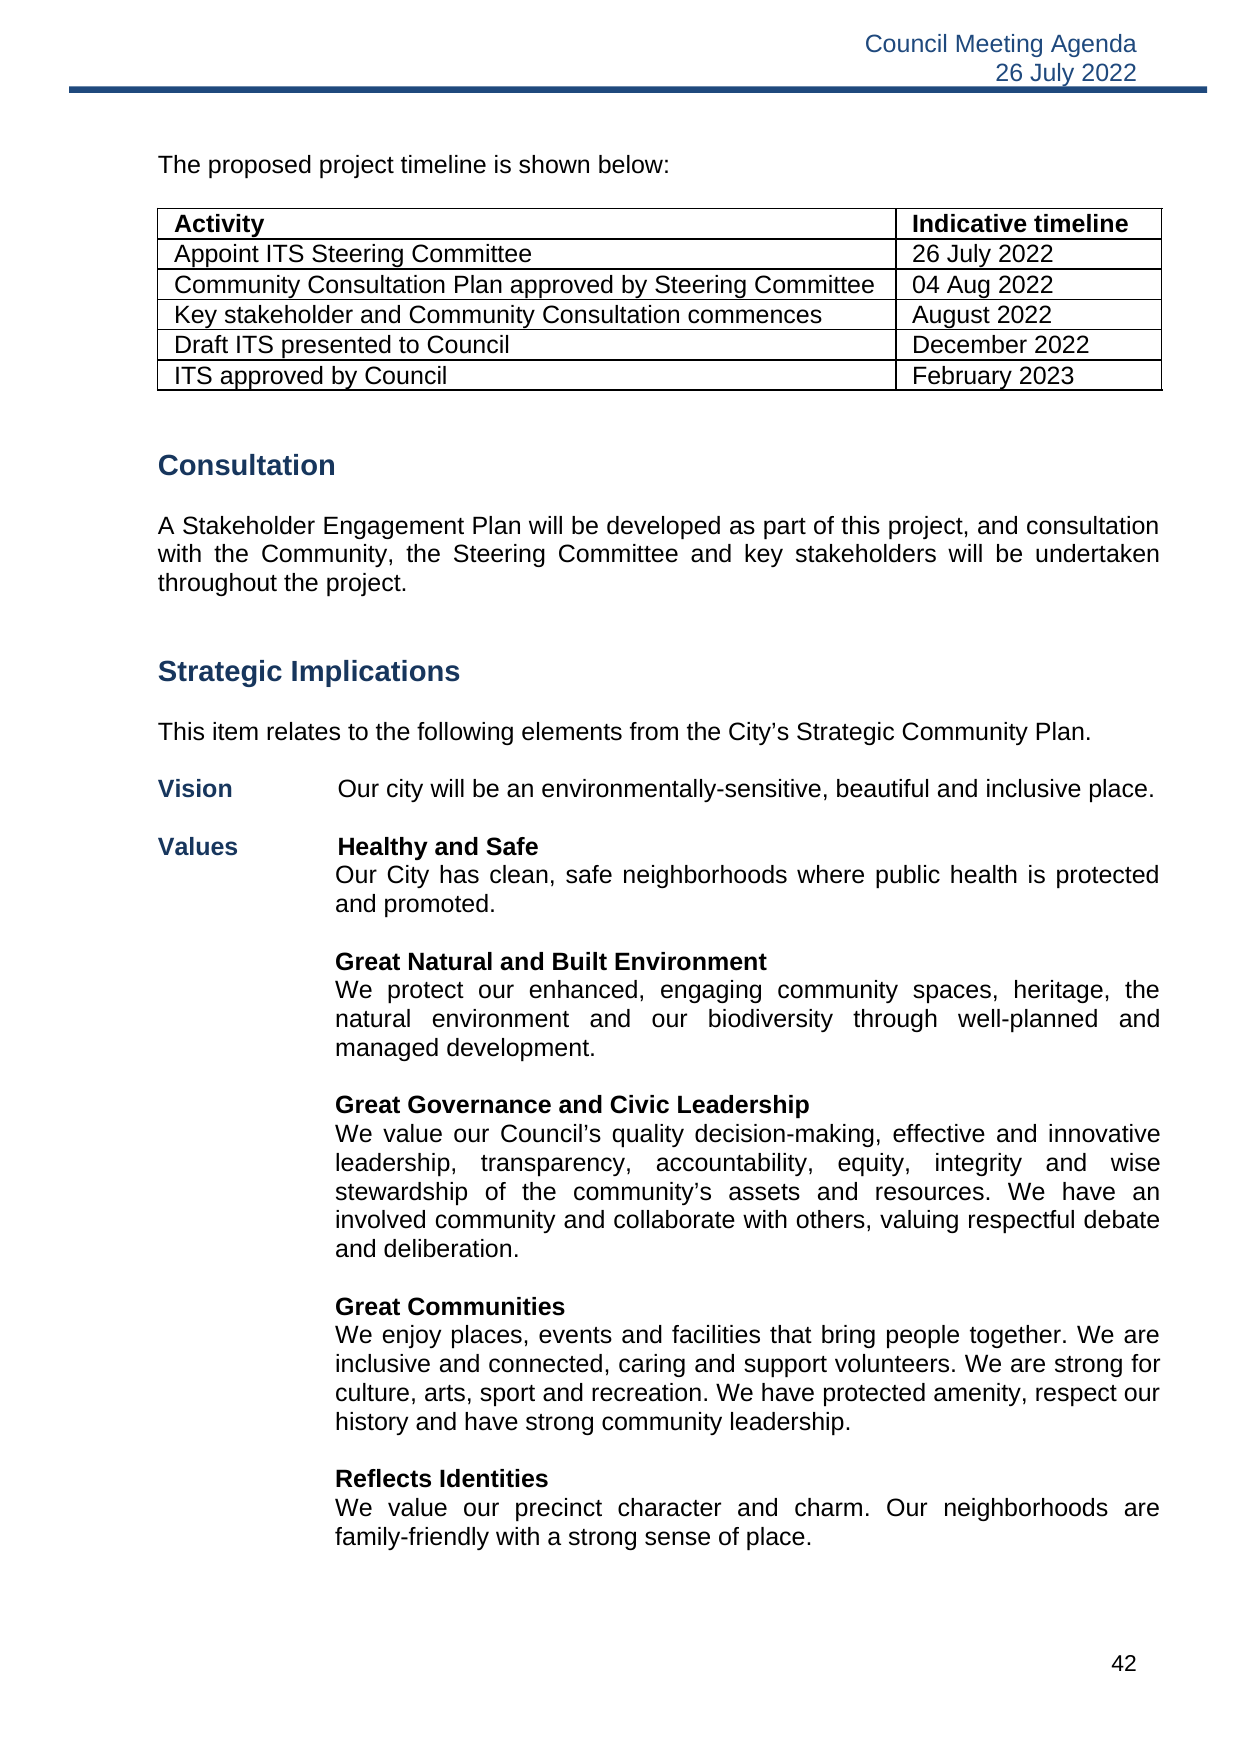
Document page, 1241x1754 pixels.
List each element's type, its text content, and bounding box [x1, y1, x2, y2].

text We enjoy places, events and facilities that bring people together. We are inclusive and connected, caring and support volunteers. We are strong for culture, arts, sport and recreation. We have protected amenity, respect our history and have strong community leadership. [335, 1321, 1162, 1436]
text Consultation [158, 448, 1162, 482]
text Great Communities [158, 1292, 1162, 1321]
table_cell August 2022 [897, 300, 1161, 329]
text Reflects Identities [158, 1464, 1162, 1493]
text This item relates to the following elements from the City’s Strategic Community Plan. [158, 717, 1162, 746]
text Great Natural and Built Environment [158, 947, 1162, 976]
table_cell 04 Aug 2022 [897, 270, 1161, 298]
text Vision Our city will be an environmentally-sensitive, beautiful and inclusive place. [158, 774, 1162, 803]
table_cell February 2023 [897, 361, 1161, 389]
table_cell Community Consultation Plan approved by Steering Committee [158, 270, 895, 298]
table_cell ITS approved by Council [158, 361, 895, 389]
table_cell Draft ITS presented to Council [158, 330, 895, 359]
table_cell December 2022 [897, 330, 1161, 359]
table_cell Appoint ITS Steering Committee [158, 240, 895, 268]
table_header Indicative timeline [897, 209, 1161, 238]
text We value our Council’s quality decision-making, effective and innovative leadership, transparency, accountability, equity, integrity and wise stewardship of the community’s assets and resources. We have an involved community and collaborate with others, valuing respectful debate and deliberation. [335, 1119, 1162, 1263]
table_cell 26 July 2022 [897, 240, 1161, 268]
text We value our precinct character and charm. Our neighborhoods are family-friendly with a strong sense of place. [335, 1493, 1162, 1551]
text Values Healthy and Safe [158, 832, 1162, 861]
text The proposed project timeline is shown below: [158, 150, 1162, 179]
table_cell Key stakeholder and Community Consultation commences [158, 300, 895, 329]
table_header Activity [158, 209, 895, 238]
text Great Governance and Civic Leadership [158, 1091, 1162, 1119]
text A Stakeholder Engagement Plan will be developed as part of this project, and consultation with the Community, the Steering Committee and key stakeholders will be undertaken throughout the project. [158, 511, 1162, 597]
text Strategic Implications [158, 654, 1162, 688]
text We protect our enhanced, engaging community spaces, heritage, the natural environment and our biodiversity through well-planned and managed development. [335, 976, 1162, 1062]
text Our City has clean, safe neighborhoods where public health is protected and promoted. [335, 861, 1162, 918]
